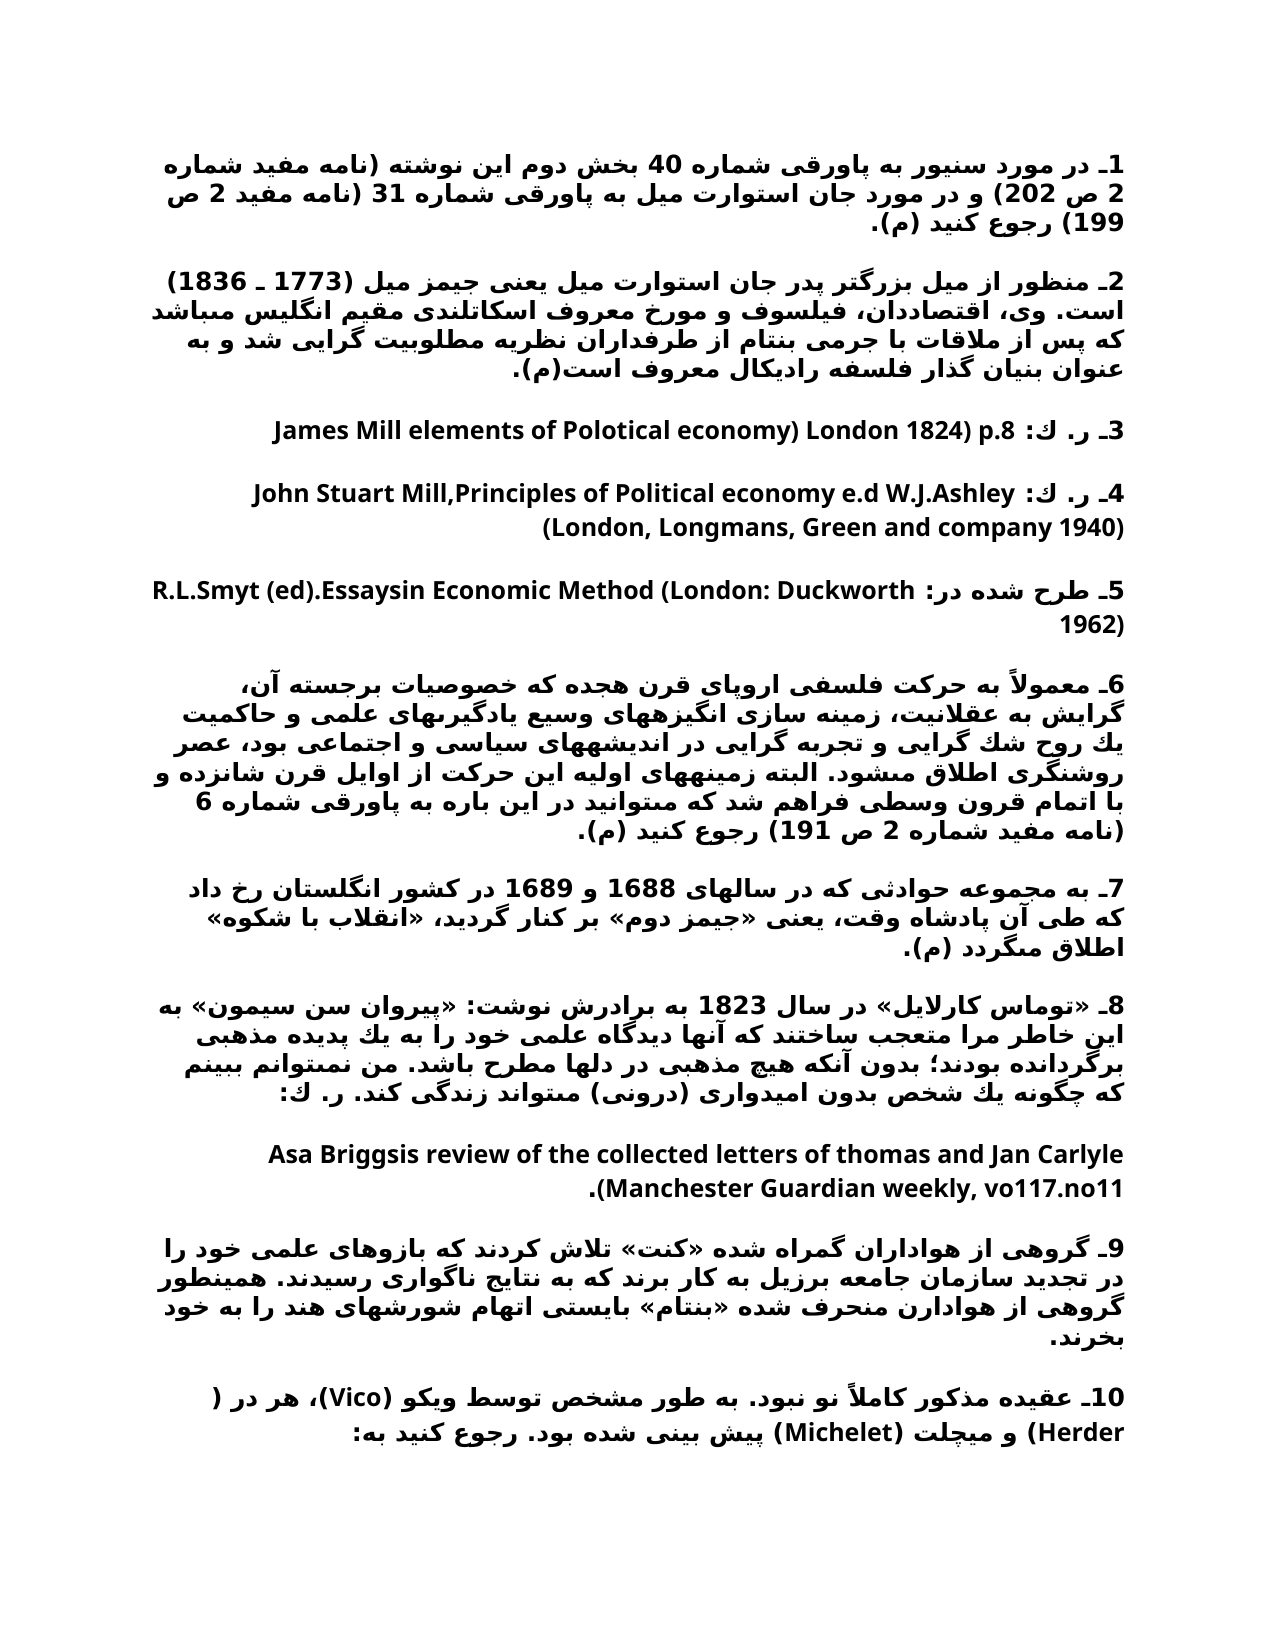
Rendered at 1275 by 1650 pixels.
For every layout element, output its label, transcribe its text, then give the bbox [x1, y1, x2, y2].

text 9ـ گروهى از هواداران گمراه شده «كنت» تلاش كردند كه بازوهاى علمى خود را در تجديد سازمان جامعه برزيل به كار برند كه به نتايج ناگوارى رسيدند. همينطور گروهى از هوادارن منحرف شده «بنتام» بايستى اتهام شورشهاى هند را به خود بخرند. [150, 1234, 1125, 1351]
text Asa Briggsis review of the collected letters of thomas and Jan Carlyle (Manchester Guardian weekly, vo117.no11. [150, 1137, 1125, 1205]
text 10ـ عقيده مذكور كاملاً نو نبود. به طور مشخص توسط ويكو (Vico)، هر در (Herder) و ميچلت (Michelet) پيش بينى شده بود. رجوع كنيد به: [150, 1380, 1125, 1448]
text 8ـ «توماس كارلايل» در سال 1823 به برادرش نوشت: «پيروان سن سيمون» به اين خاطر مرا متعجب ساختند كه آنها ديدگاه علمى خود را به يك پديده مذهبى برگردانده بودند؛ بدون آنكه هيچ مذهبى در دلها مطرح باشد. من نمى‏توانم ببينم كه چگونه يك شخص بدون اميدوارى (درونى) مى‏تواند زندگى كند. ر. ك: [150, 991, 1125, 1108]
text 7ـ به مجموعه حوادثى كه در سالهاى 1688 و 1689 در كشور انگلستان رخ داد كه طى آن پادشاه وقت، يعنى «جيمز دوم» بر كنار گرديد، «انقلاب با شكوه» اطلاق مى‏گردد (م). [150, 874, 1125, 962]
text 5ـ طرح شده در: R.L.Smyt (ed).Essaysin Economic Method (London: Duckworth 1962) [150, 573, 1125, 641]
text 1ـ در مورد سنيور به پاورقى شماره 40 بخش دوم اين نوشته (نامه مفيد شماره 2 ص 202) و در مورد جان استوارت ميل به پاورقى شماره 31 (نامه مفيد 2 ص 199) رجوع كنيد (م). [150, 150, 1125, 237]
text 2ـ منظور از ميل بزرگتر پدر جان استوارت ميل يعنى جيمز ميل (1773 ـ 1836) است. وى، اقتصاددان، فيلسوف و مورخ معروف اسكاتلندى مقيم انگليس مى‏باشد كه پس از ملاقات با جرمى بنتام از طرفداران نظريه مطلوبيت گرايى شد و به عنوان بنيان گذار فلسفه راديكال معروف است(م). [150, 267, 1125, 383]
text 3ـ ر. ك: James Mill elements of Polotical economy) London 1824) p.8 [150, 412, 1125, 447]
text 6ـ معمولاً به حركت فلسفى اروپاى قرن هجده كه خصوصيات برجسته آن، گرايش به عقلانيت، زمينه سازى انگيزه‏هاى وسيع يادگيرى‏هاى علمى و حاكميت يك روح شك گرايى و تجربه گرايى در انديشه‏هاى سياسى و اجتماعى بود، عصر روشنگرى اطلاق مى‏شود. البته زمينه‏هاى اوليه اين حركت از اوايل قرن شانزده و با اتمام قرون وسطى فراهم شد كه مى‏توانيد در اين باره به پاورقى شماره 6 (نامه مفيد شماره 2 ص 191) رجوع كنيد (م). [150, 670, 1125, 845]
text 4ـ ر. ك: John Stuart Mill,Principles of Political economy e.d W.J.Ashley (London, Longmans, Green and company 1940) [150, 476, 1125, 544]
